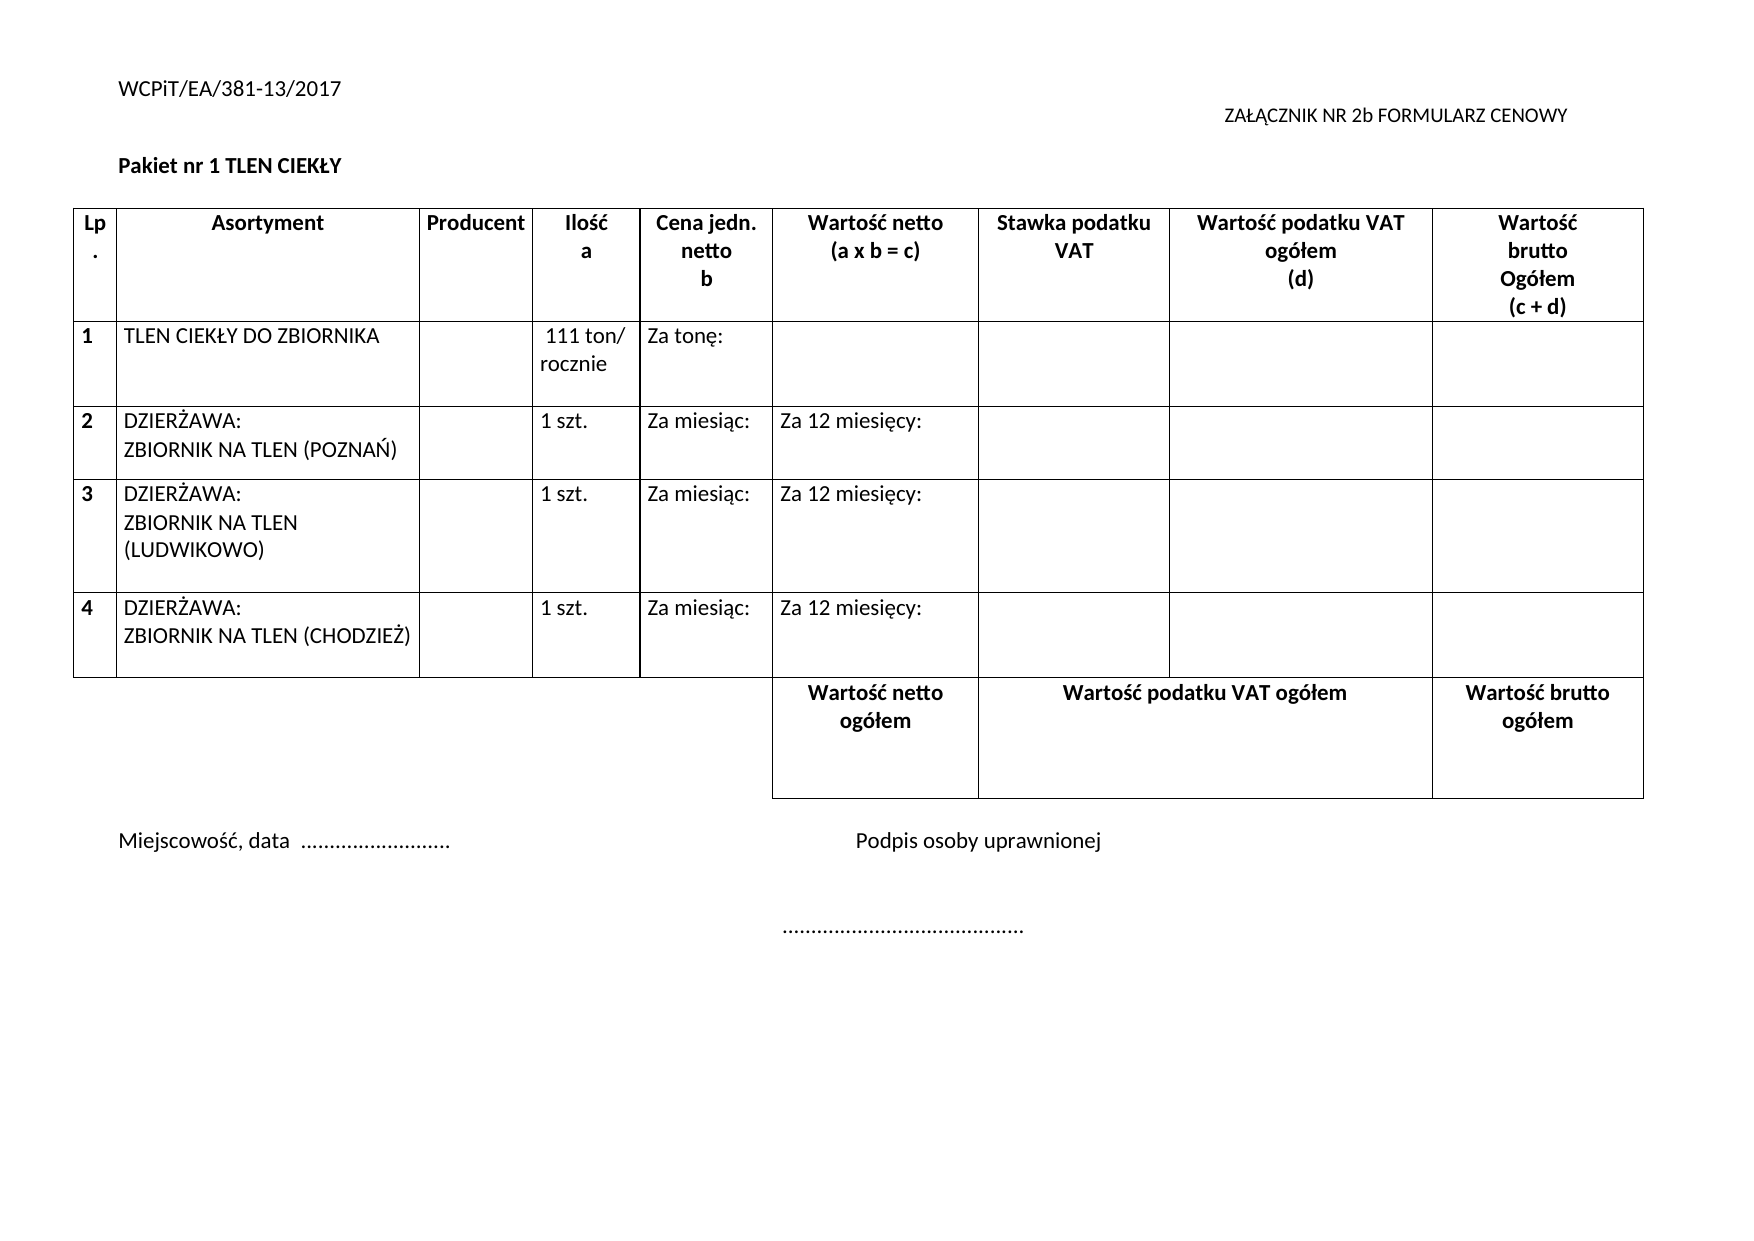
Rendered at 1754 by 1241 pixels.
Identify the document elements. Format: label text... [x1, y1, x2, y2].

table_cell Za 12 miesięcy: [773, 480, 978, 592]
table_cell 111 ton/ rocznie [533, 322, 639, 406]
table_cell Za miesiąc: [641, 407, 772, 478]
table_cell 1 szt. [533, 407, 639, 478]
table_cell DZIERŻAWA: ZBIORNIK NA TLEN (CHODZIEŻ) [117, 593, 419, 677]
table_cell [420, 593, 532, 677]
table_cell Wartość brutto ogółem [1433, 678, 1643, 798]
table_cell [979, 322, 1169, 406]
table_cell [1433, 407, 1643, 478]
table_cell [420, 322, 532, 406]
table_cell [1170, 407, 1432, 478]
table_cell DZIERŻAWA: ZBIORNIK NA TLEN (POZNAŃ) [117, 407, 419, 478]
table_cell Za miesiąc: [641, 480, 772, 592]
table_cell Za miesiąc: [641, 593, 772, 677]
table_header Asortyment [117, 209, 419, 321]
table_cell [1170, 593, 1432, 677]
table_cell [420, 480, 532, 592]
table_cell [979, 480, 1169, 592]
table_cell 2 [74, 407, 116, 478]
table_cell Za 12 miesięcy: [773, 593, 978, 677]
table_cell 3 [74, 480, 116, 592]
table_cell DZIERŻAWA: ZBIORNIK NA TLEN (LUDWIKOWO) [117, 480, 419, 592]
table_cell Wartość podatku VAT ogółem [979, 678, 1432, 798]
text .......................................... [708, 911, 1636, 939]
table_cell 4 [74, 593, 116, 677]
table_cell 1 szt. [533, 480, 639, 592]
table_cell [979, 407, 1169, 478]
table_cell [420, 407, 532, 478]
table_cell Za 12 miesięcy: [773, 407, 978, 478]
table_cell 1 szt. [533, 593, 639, 677]
text Pakiet nr 1 TLEN CIEKŁY [118, 151, 1636, 179]
table_cell Wartość netto ogółem [773, 678, 978, 798]
table_header Wartość podatku VAT ogółem (d) [1170, 209, 1432, 321]
table_cell [1433, 322, 1643, 406]
table_header Cena jedn. netto b [641, 209, 772, 321]
table_cell [979, 593, 1169, 677]
table_cell [1433, 480, 1643, 592]
table_cell [1433, 593, 1643, 677]
table_cell [1170, 480, 1432, 592]
text Miejscowość, data .......................... Podpis osoby uprawnionej [118, 827, 1636, 855]
table_header Stawka podatku VAT [979, 209, 1169, 321]
table_cell 1 [74, 322, 116, 406]
table_cell [1170, 322, 1432, 406]
table_header Wartość brutto Ogółem (c + d) [1433, 209, 1643, 321]
table_header Wartość netto (a x b = c) [773, 209, 978, 321]
table_header Ilość a [533, 209, 639, 321]
table_header Producent [420, 209, 532, 321]
table_cell TLEN CIEKŁY DO ZBIORNIKA [117, 322, 419, 406]
table_header Lp. [74, 209, 116, 321]
table_cell Za tonę: [641, 322, 772, 406]
table_cell [773, 322, 978, 406]
